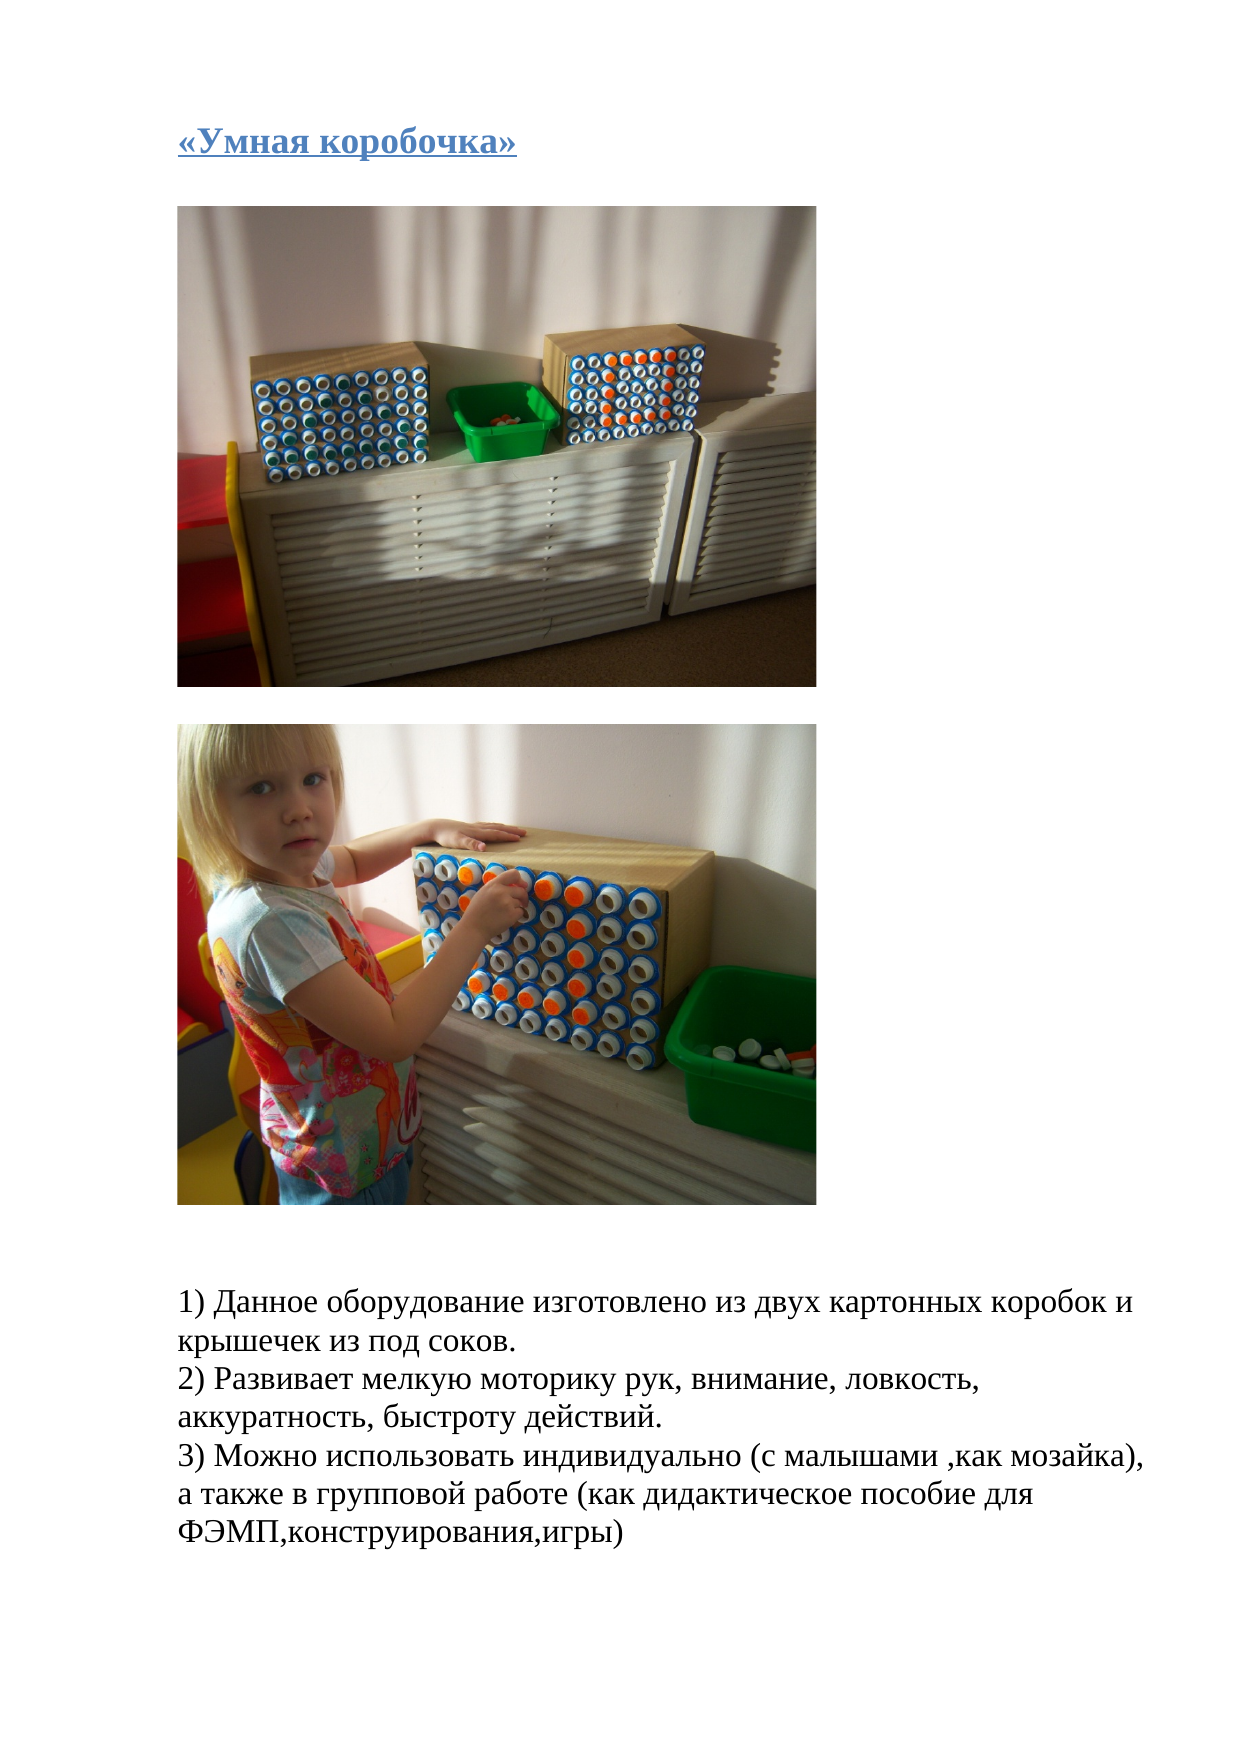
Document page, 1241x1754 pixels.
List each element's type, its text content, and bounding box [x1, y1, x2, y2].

picture [177, 724, 817, 1205]
text 3) Можно использовать индивидуально (с малышами ,как мозайка), [177, 1435, 1152, 1473]
text а также в групповой работе (как дидактическое пособие для ФЭМП,конструирования,игры) [177, 1473, 1152, 1550]
text 2) Развивает мелкую моторику рук, внимание, ловкость, аккуратность, быстроту действий. [177, 1358, 1152, 1435]
subtitle «Умная коробочка» [177, 118, 1152, 161]
picture [177, 206, 817, 687]
text 1) Данное оборудование изготовлено из двух картонных коробок и крышечек из под соков. [177, 1282, 1152, 1358]
